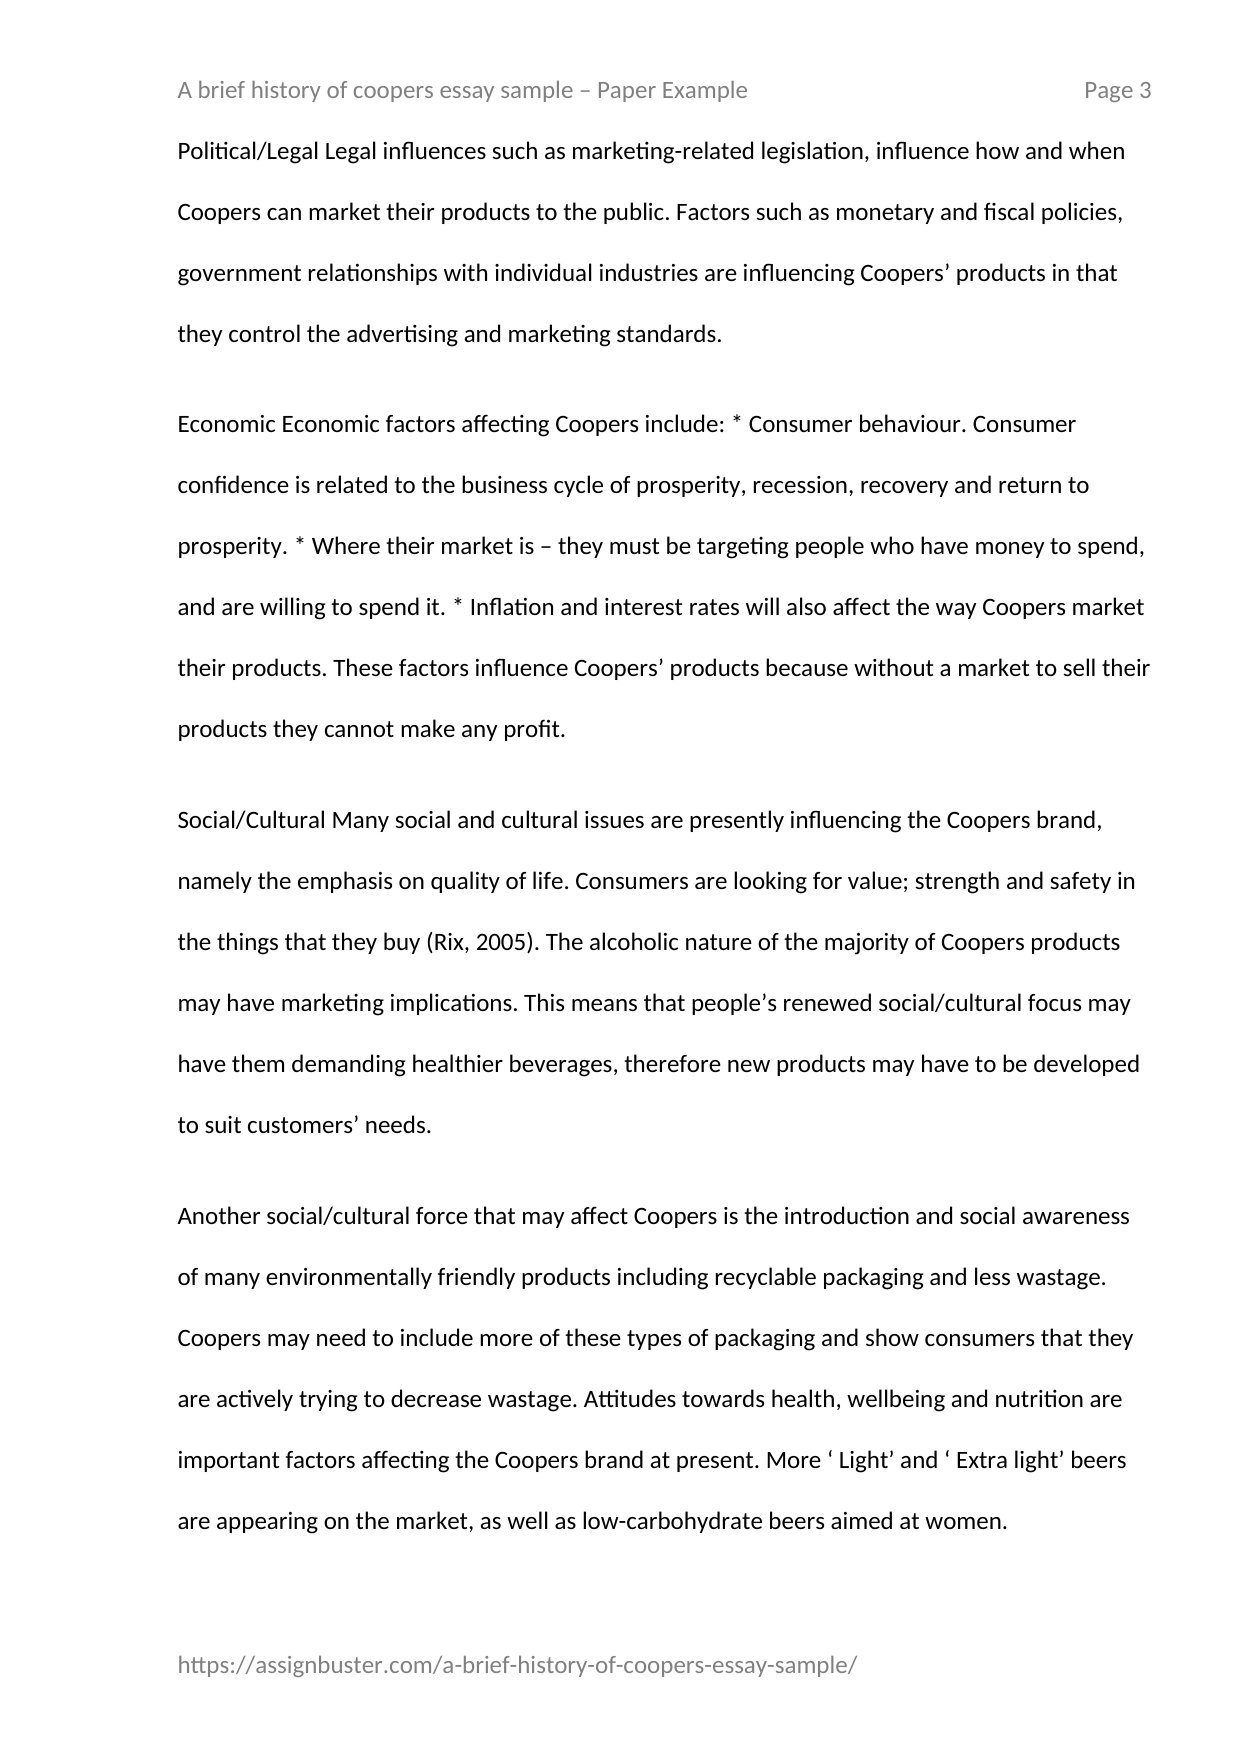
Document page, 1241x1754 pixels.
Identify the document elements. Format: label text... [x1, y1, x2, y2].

text Economic Economic factors affecting Coopers include: * Consumer behaviour. Consumer confidence is related to the business cycle of prosperity, recession, recovery and return to prosperity. * Where their market is – they must be targeting people who have money to spend, and are willing to spend it. * Inflation and interest rates will also affect the way Coopers market their products. These factors influence Coopers’ products because without a market to sell their products they cannot make any profit. [177, 408, 1152, 744]
text Social/Cultural Many social and cultural issues are presently influencing the Coopers brand, namely the emphasis on quality of life. Consumers are looking for value; strength and safety in the things that they buy (Rix, 2005). The alcoholic nature of the majority of Coopers products may have marketing implications. This means that people’s renewed social/cultural focus may have them demanding healthier beverages, therefore new products may have to be developed to suit customers’ needs. [177, 804, 1152, 1140]
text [177, 135, 1152, 348]
text Another social/cultural force that may affect Coopers is the introduction and social awareness of many environmentally friendly products including recyclable packaging and less wastage. Coopers may need to include more of these types of packaging and show consumers that they are actively trying to decrease wastage. Attitudes towards health, wellbeing and nutrition are important factors affecting the Coopers brand at present. More ‘ Light’ and ‘ Extra light’ beers are appearing on the market, as well as low-carbohydrate beers aimed at women. [177, 1200, 1152, 1536]
